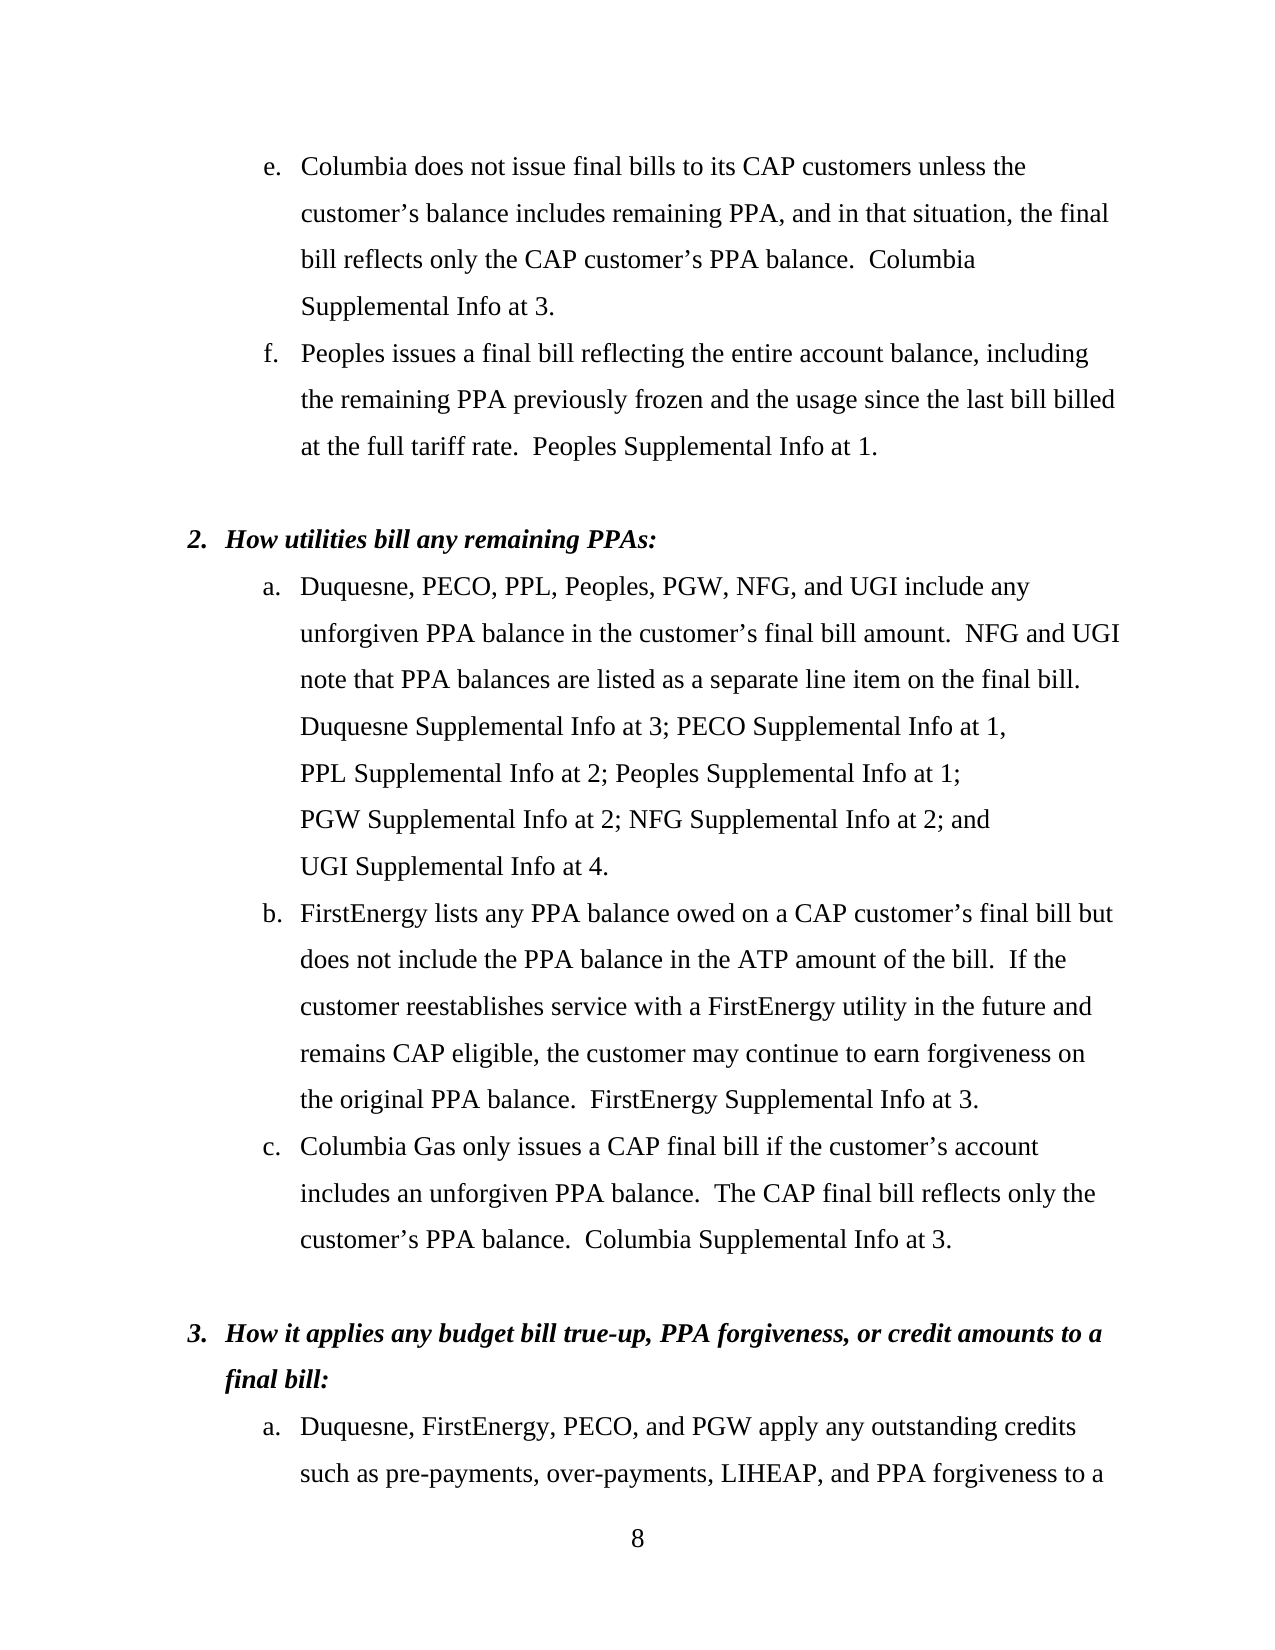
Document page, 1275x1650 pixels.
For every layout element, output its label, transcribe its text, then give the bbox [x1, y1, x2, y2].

list Duquesne, PECO, PPL, Peoples, PGW, NFG, and UGI include any unforgiven PPA balance in the customer’s final bill amount. NFG and UGI note that PPA balances are listed as a separate line item on the final bill. Duquesne Supplemental Info at 3; PECO Supplemental Info at 1, PPL Supplemental Info at 2; Peoples Supplemental Info at 1; PGW Supplemental Info at 2; NFG Supplemental Info at 2; and UGI Supplemental Info at 4. [262, 570, 1125, 881]
list Peoples issues a final bill reflecting the entire account balance, including the remaining PPA previously frozen and the usage since the last bill billed at the full tariff rate. Peoples Supplemental Info at 1. [263, 337, 1125, 461]
list Columbia does not issue final bills to its CAP customers unless the customer’s balance includes remaining PPA, and in that situation, the final bill reflects only the CAP customer’s PPA balance. Columbia Supplemental Info at 3. [263, 150, 1125, 321]
list FirstEnergy lists any PPA balance owed on a CAP customer’s final bill but does not include the PPA balance in the ATP amount of the bill. If the customer reestablishes service with a FirstEnergy utility in the future and remains CAP eligible, the customer may continue to earn forgiveness on the original PPA balance. FirstEnergy Supplemental Info at 3. [262, 897, 1125, 1114]
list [262, 1410, 1125, 1488]
list How utilities bill any remaining PPAs: [187, 523, 1125, 554]
list How it applies any budget bill true-up, PPA forgiveness, or credit amounts to a final bill: [187, 1317, 1125, 1394]
list Columbia Gas only issues a CAP final bill if the customer’s account includes an unforgiven PPA balance. The CAP final bill reflects only the customer’s PPA balance. Columbia Supplemental Info at 3. [262, 1130, 1125, 1254]
